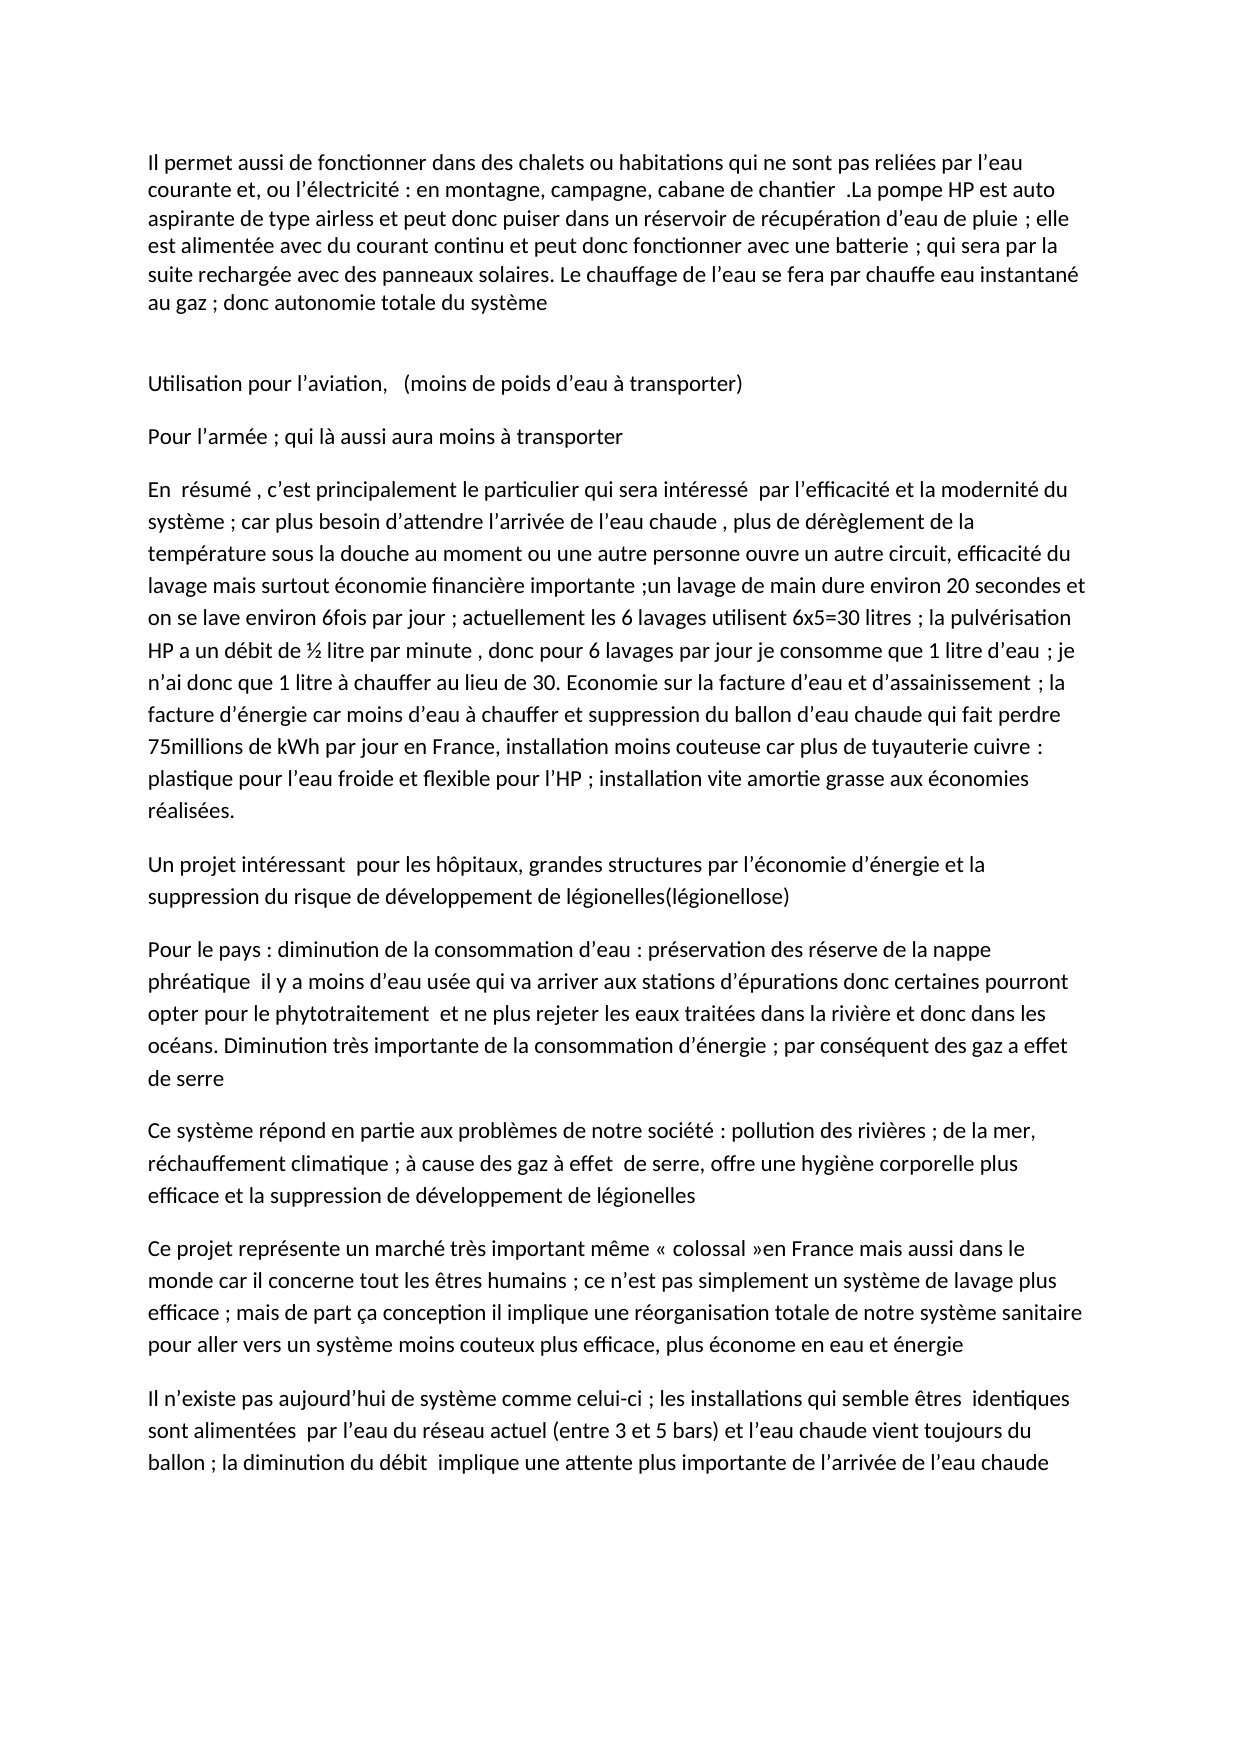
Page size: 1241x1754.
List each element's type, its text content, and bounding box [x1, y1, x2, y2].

text Utilisation pour l’aviation, (moins de poids d’eau à transporter) [148, 369, 1093, 397]
text Pour le pays : diminution de la consommation d’eau : préservation des réserve de la nappe phréatique il y a moins d’eau usée qui va arriver aux stations d’épurations donc certaines pourront opter pour le phytotraitement et ne plus rejeter les eaux traitées dans la rivière et donc dans les océans. Diminution très importante de la consommation d’énergie ; par conséquent des gaz a effet de serre [148, 935, 1093, 1092]
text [148, 1384, 1093, 1476]
text Ce projet représente un marché très important même « colossal »en France mais aussi dans le monde car il concerne tout les êtres humains ; ce n’est pas simplement un système de lavage plus efficace ; mais de part ça conception il implique une réorganisation totale de notre système sanitaire pour aller vers un système moins couteux plus efficace, plus économe en eau et énergie [148, 1234, 1093, 1359]
text Un projet intéressant pour les hôpitaux, grandes structures par l’économie d’énergie et la suppression du risque de développement de légionelles(légionellose) [148, 850, 1093, 910]
text En résumé , c’est principalement le particulier qui sera intéressé par l’efficacité et la modernité du système ; car plus besoin d’attendre l’arrivée de l’eau chaude , plus de dérèglement de la température sous la douche au moment ou une autre personne ouvre un autre circuit, efficacité du lavage mais surtout économie financière importante ;un lavage de main dure environ 20 secondes et on se lave environ 6fois par jour ; actuellement les 6 lavages utilisent 6x5=30 litres ; la pulvérisation HP a un débit de ½ litre par minute , donc pour 6 lavages par jour je consomme que 1 litre d’eau ; je n’ai donc que 1 litre à chauffer au lieu de 30. Economie sur la facture d’eau et d’assainissement ; la facture d’énergie car moins d’eau à chauffer et suppression du ballon d’eau chaude qui fait perdre 75millions de kWh par jour en France, installation moins couteuse car plus de tuyauterie cuivre : plastique pour l’eau froide et flexible pour l’HP ; installation vite amortie grasse aux économies réalisées. [148, 475, 1093, 825]
text Ce système répond en partie aux problèmes de notre société : pollution des rivières ; de la mer, réchauffement climatique ; à cause des gaz à effet de serre, offre une hygiène corporelle plus efficace et la suppression de développement de légionelles [148, 1117, 1093, 1209]
text Pour l’armée ; qui là aussi aura moins à transporter [148, 422, 1093, 450]
text Il permet aussi de fonctionner dans des chalets ou habitations qui ne sont pas reliées par l’eau courante et, ou l’électricité : en montagne, campagne, cabane de chantier .La pompe HP est auto aspirante de type airless et peut donc puiser dans un réservoir de récupération d’eau de pluie ; elle est alimentée avec du courant continu et peut donc fonctionner avec une batterie ; qui sera par la suite rechargée avec des panneaux solaires. Le chauffage de l’eau se fera par chauffe eau instantané au gaz ; donc autonomie totale du système [148, 148, 1093, 316]
